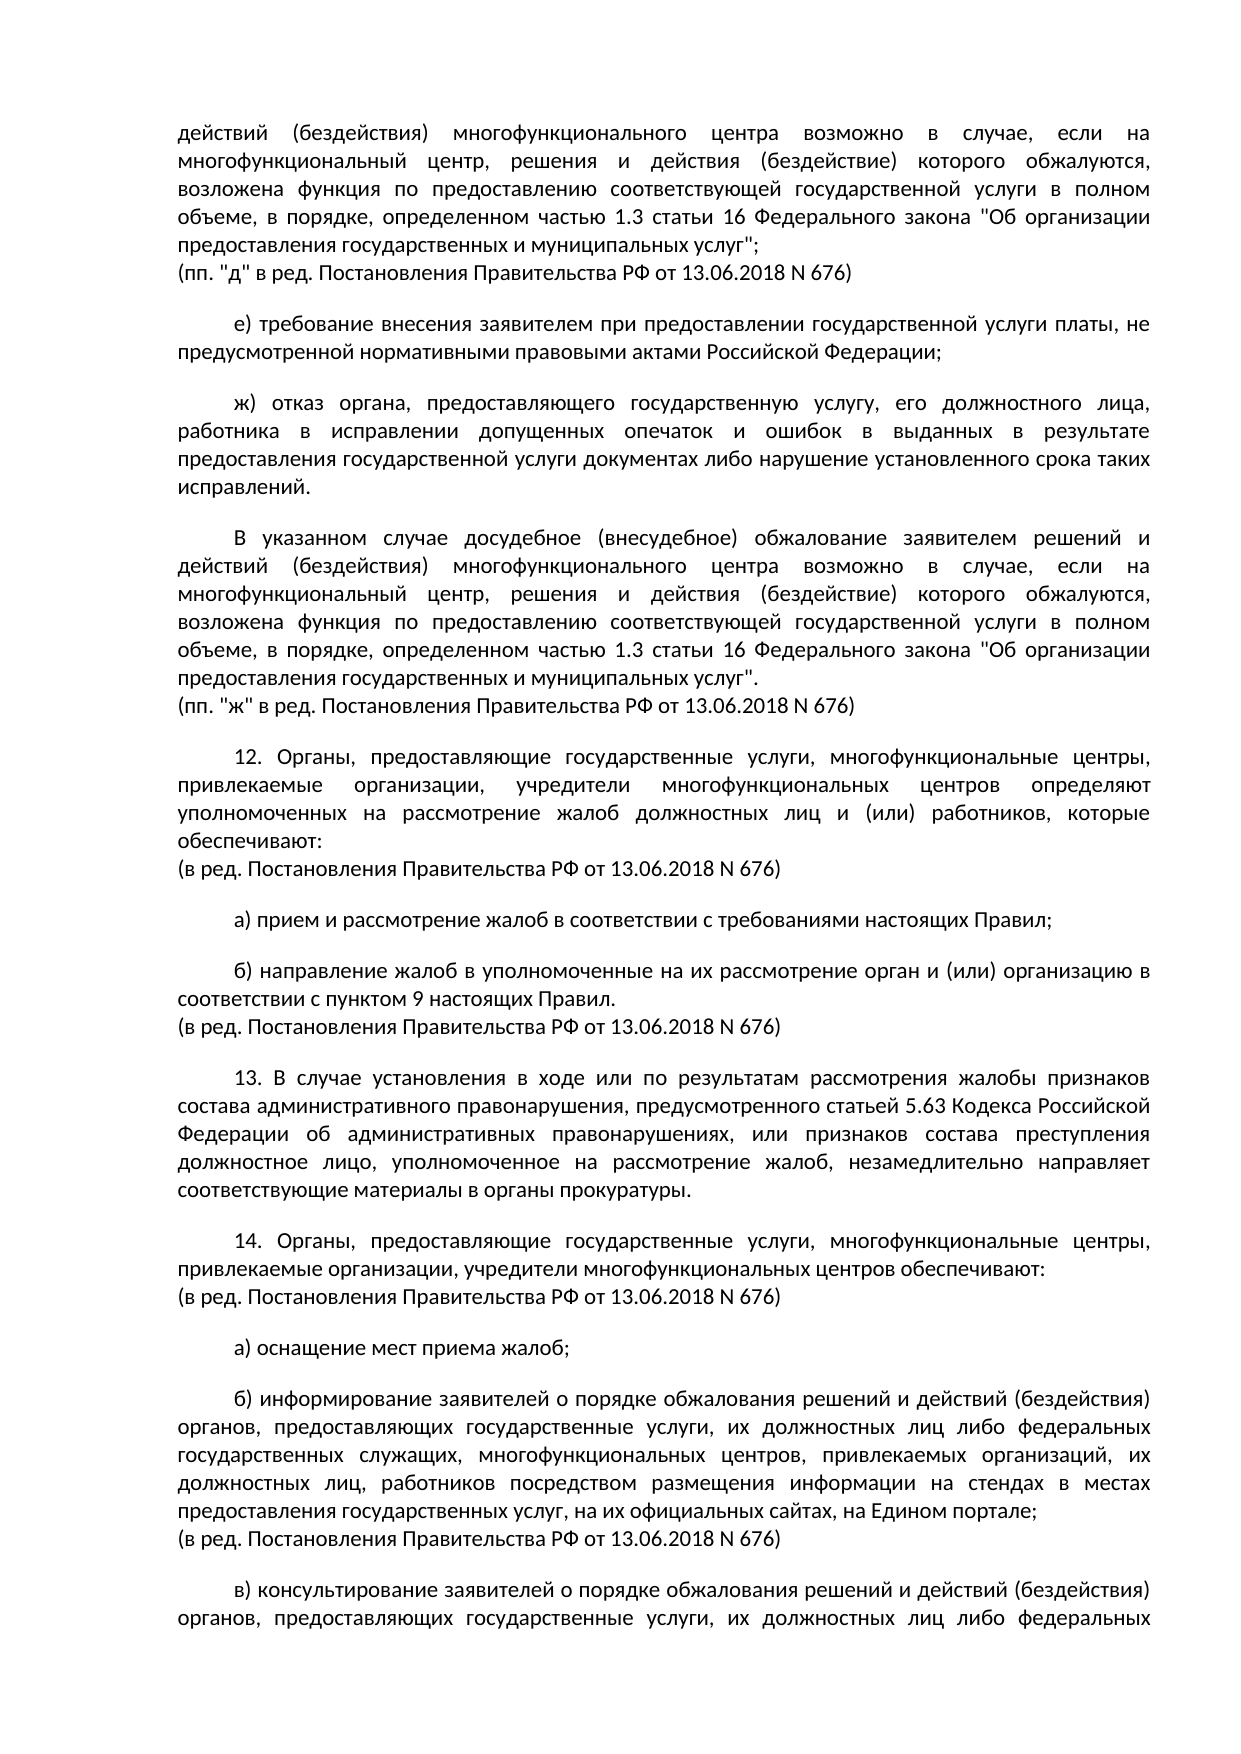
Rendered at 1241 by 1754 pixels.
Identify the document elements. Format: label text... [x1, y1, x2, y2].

text (в ред. Постановления Правительства РФ от 13.06.2018 N 676) [177, 854, 1152, 882]
text а) прием и рассмотрение жалоб в соответствии с требованиями настоящих Правил; [177, 905, 1152, 933]
text (пп. "д" в ред. Постановления Правительства РФ от 13.06.2018 N 676) [177, 258, 1152, 286]
text (пп. "ж" в ред. Постановления Правительства РФ от 13.06.2018 N 676) [177, 691, 1152, 719]
text е) требование внесения заявителем при предоставлении государственной услуги платы, не предусмотренной нормативными правовыми актами Российской Федерации; [177, 309, 1152, 365]
text 14. Органы, предоставляющие государственные услуги, многофункциональные центры, привлекаемые организации, учредители многофункциональных центров обеспечивают: [177, 1226, 1152, 1282]
text (в ред. Постановления Правительства РФ от 13.06.2018 N 676) [177, 1282, 1152, 1310]
text В указанном случае досудебное (внесудебное) обжалование заявителем решений и действий (бездействия) многофункционального центра возможно в случае, если на многофункциональный центр, решения и действия (бездействие) которого обжалуются, возложена функция по предоставлению соответствующей государственной услуги в полном объеме, в порядке, определенном частью 1.3 статьи 16 Федерального закона "Об организации предоставления государственных и муниципальных услуг". [177, 523, 1152, 691]
text (в ред. Постановления Правительства РФ от 13.06.2018 N 676) [177, 1012, 1152, 1040]
text б) информирование заявителей о порядке обжалования решений и действий (бездействия) органов, предоставляющих государственные услуги, их должностных лиц либо федеральных государственных служащих, многофункциональных центров, привлекаемых организаций, их должностных лиц, работников посредством размещения информации на стендах в местах предоставления государственных услуг, на их официальных сайтах, на Едином портале; [177, 1384, 1152, 1524]
text (в ред. Постановления Правительства РФ от 13.06.2018 N 676) [177, 1524, 1152, 1552]
text а) оснащение мест приема жалоб; [177, 1333, 1152, 1361]
text б) направление жалоб в уполномоченные на их рассмотрение орган и (или) организацию в соответствии с пунктом 9 настоящих Правил. [177, 956, 1152, 1012]
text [177, 118, 1152, 258]
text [177, 1575, 1152, 1631]
text 13. В случае установления в ходе или по результатам рассмотрения жалобы признаков состава административного правонарушения, предусмотренного статьей 5.63 Кодекса Российской Федерации об административных правонарушениях, или признаков состава преступления должностное лицо, уполномоченное на рассмотрение жалоб, незамедлительно направляет соответствующие материалы в органы прокуратуры. [177, 1063, 1152, 1203]
text ж) отказ органа, предоставляющего государственную услугу, его должностного лица, работника в исправлении допущенных опечаток и ошибок в выданных в результате предоставления государственной услуги документах либо нарушение установленного срока таких исправлений. [177, 388, 1152, 500]
text 12. Органы, предоставляющие государственные услуги, многофункциональные центры, привлекаемые организации, учредители многофункциональных центров определяют уполномоченных на рассмотрение жалоб должностных лиц и (или) работников, которые обеспечивают: [177, 742, 1152, 854]
